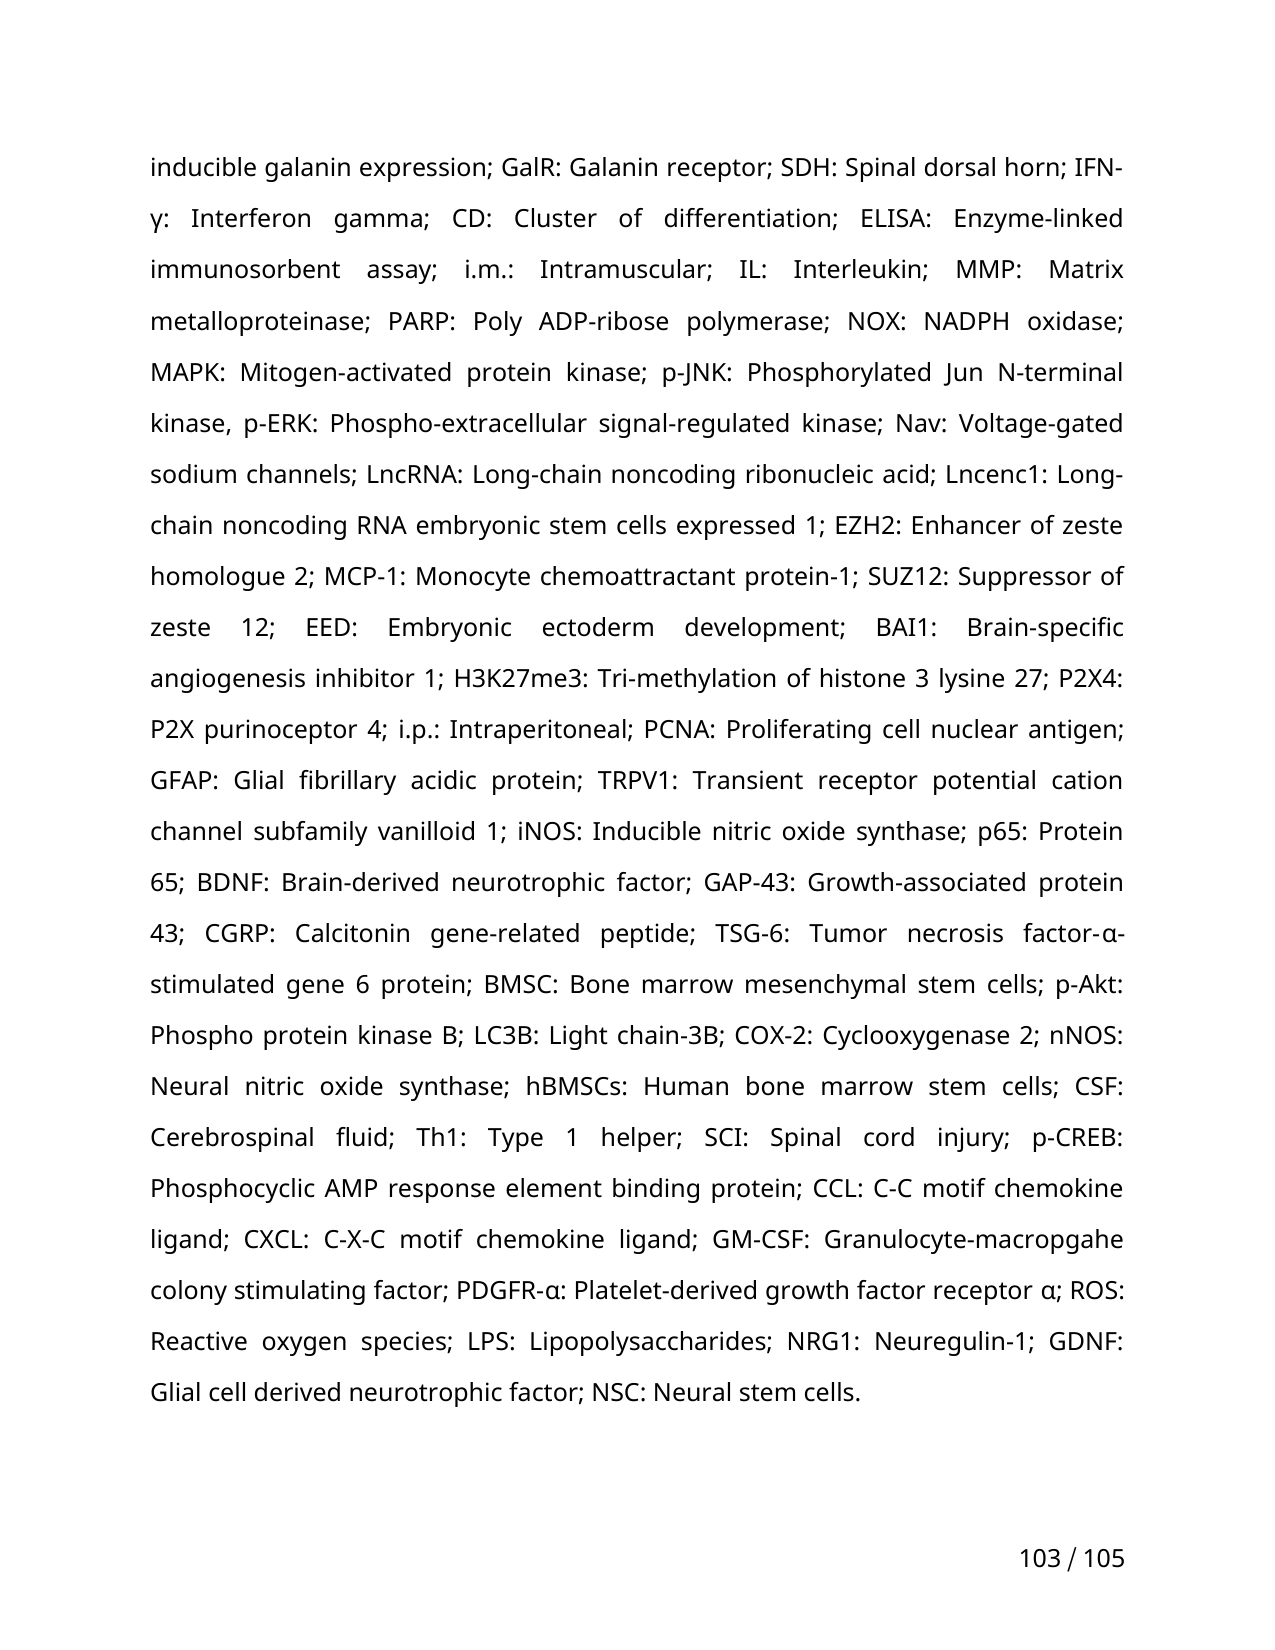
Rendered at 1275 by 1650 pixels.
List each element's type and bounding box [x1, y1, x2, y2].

text [150, 150, 1125, 1409]
